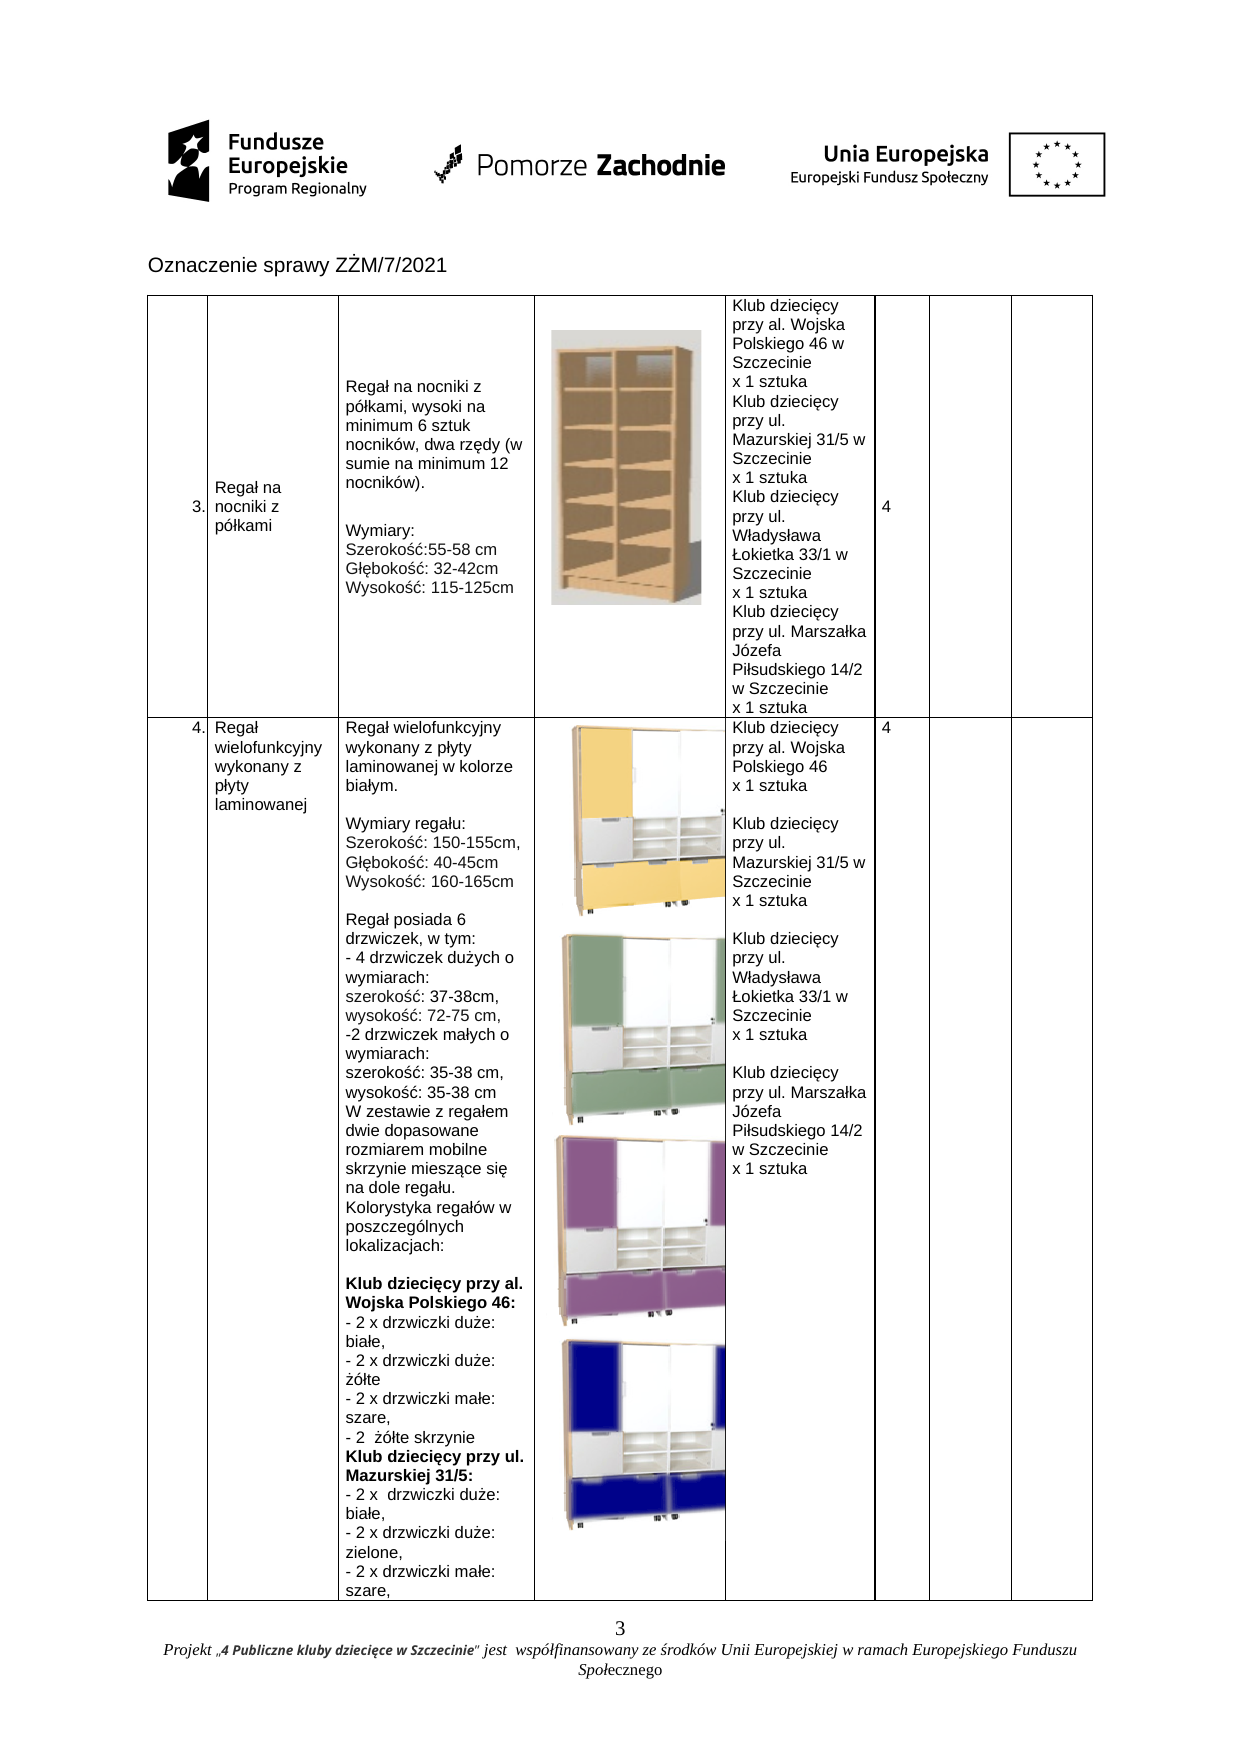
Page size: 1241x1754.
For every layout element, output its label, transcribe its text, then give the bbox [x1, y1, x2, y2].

table_cell [930, 296, 1011, 717]
picture [541, 718, 726, 1541]
table_cell [148, 296, 207, 717]
table_cell 4 [876, 296, 929, 717]
picture [551, 330, 702, 605]
table_cell [930, 718, 1011, 1600]
table_cell Regał na nocniki z półkami [208, 296, 338, 717]
table_cell Regał na nocniki z półkami, wysoki na minimum 6 sztuk nocników, dwa rzędy (w sumie na minimum 12 nocników). Wymiary: Szerokość:55-58 cm Głębokość: 32-42cm Wysokość: 115-125cm [339, 296, 534, 717]
table_cell [535, 296, 725, 717]
picture [147, 98, 1124, 223]
table_cell [535, 718, 725, 1600]
table_cell Regał wielofunkcyjny wykonany z płyty laminowanej [208, 718, 338, 1600]
table_cell Klub dziecięcy przy al. Wojska Polskiego 46 w Szczecinie x 1 sztuka Klub dziecięcy przy ul. Mazurskiej 31/5 w Szczecinie x 1 sztuka Klub dziecięcy przy ul. Władysława Łokietka 33/1 w Szczecinie x 1 sztuka Klub dziecięcy przy ul. Marszałka Józefa Piłsudskiego 14/2 w Szczecinie x 1 sztuka [726, 296, 874, 717]
table_cell [1012, 718, 1092, 1600]
table_cell [148, 718, 207, 1600]
table_cell 4 [876, 718, 929, 1600]
table_cell [1012, 296, 1092, 717]
